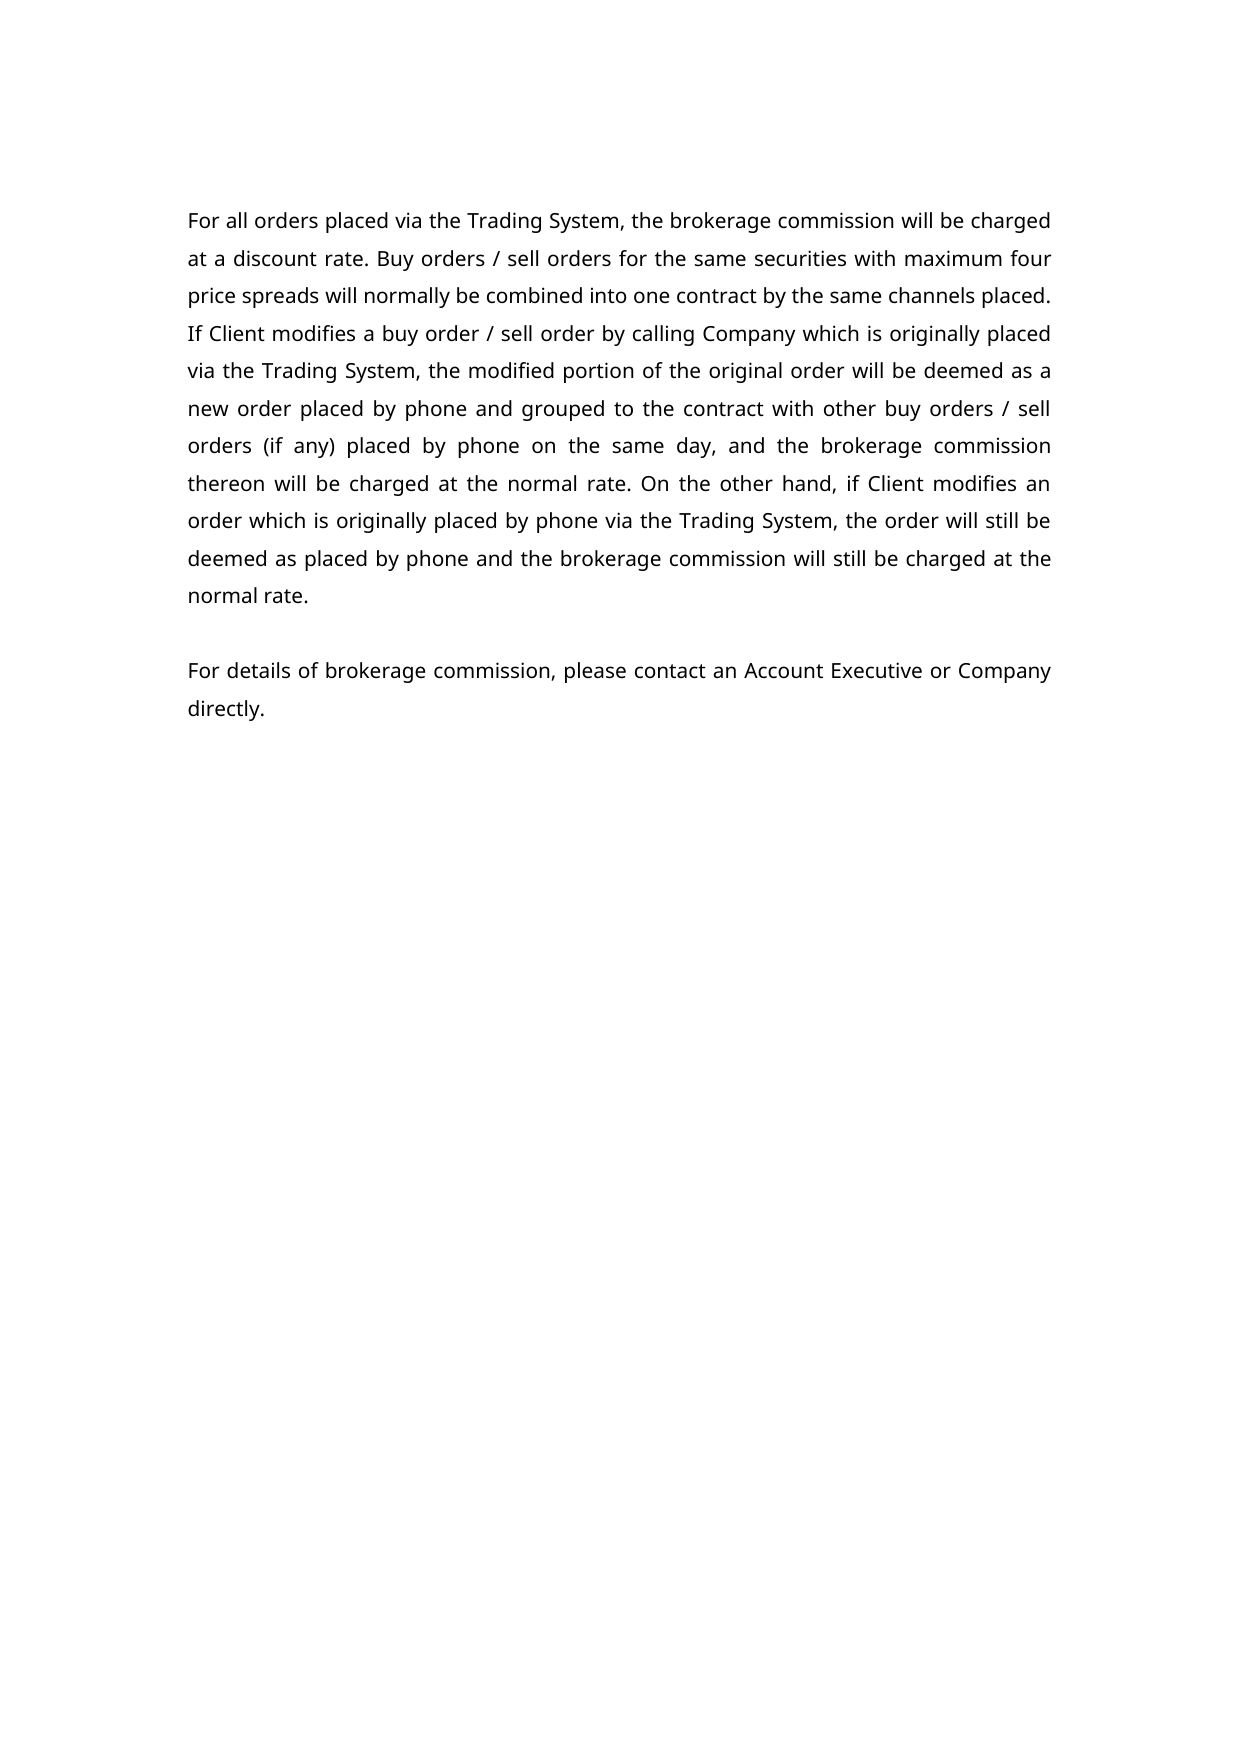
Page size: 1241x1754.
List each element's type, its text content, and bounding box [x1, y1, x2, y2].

text For details of brokerage commission, please contact an Account Executive or Company directly. [187, 652, 1053, 727]
text For all orders placed via the Trading System, the brokerage commission will be charged at a discount rate. Buy orders / sell orders for the same securities with maximum four price spreads will normally be combined into one contract by the same channels placed. If Client modifies a buy order / sell order by calling Company which is originally placed via the Trading System, the modified portion of the original order will be deemed as a new order placed by phone and grouped to the contract with other buy orders / sell orders (if any) placed by phone on the same day, and the brokerage commission thereon will be charged at the normal rate. On the other hand, if Client modifies an order which is originally placed by phone via the Trading System, the order will still be deemed as placed by phone and the brokerage commission will still be charged at the normal rate. [187, 202, 1053, 614]
